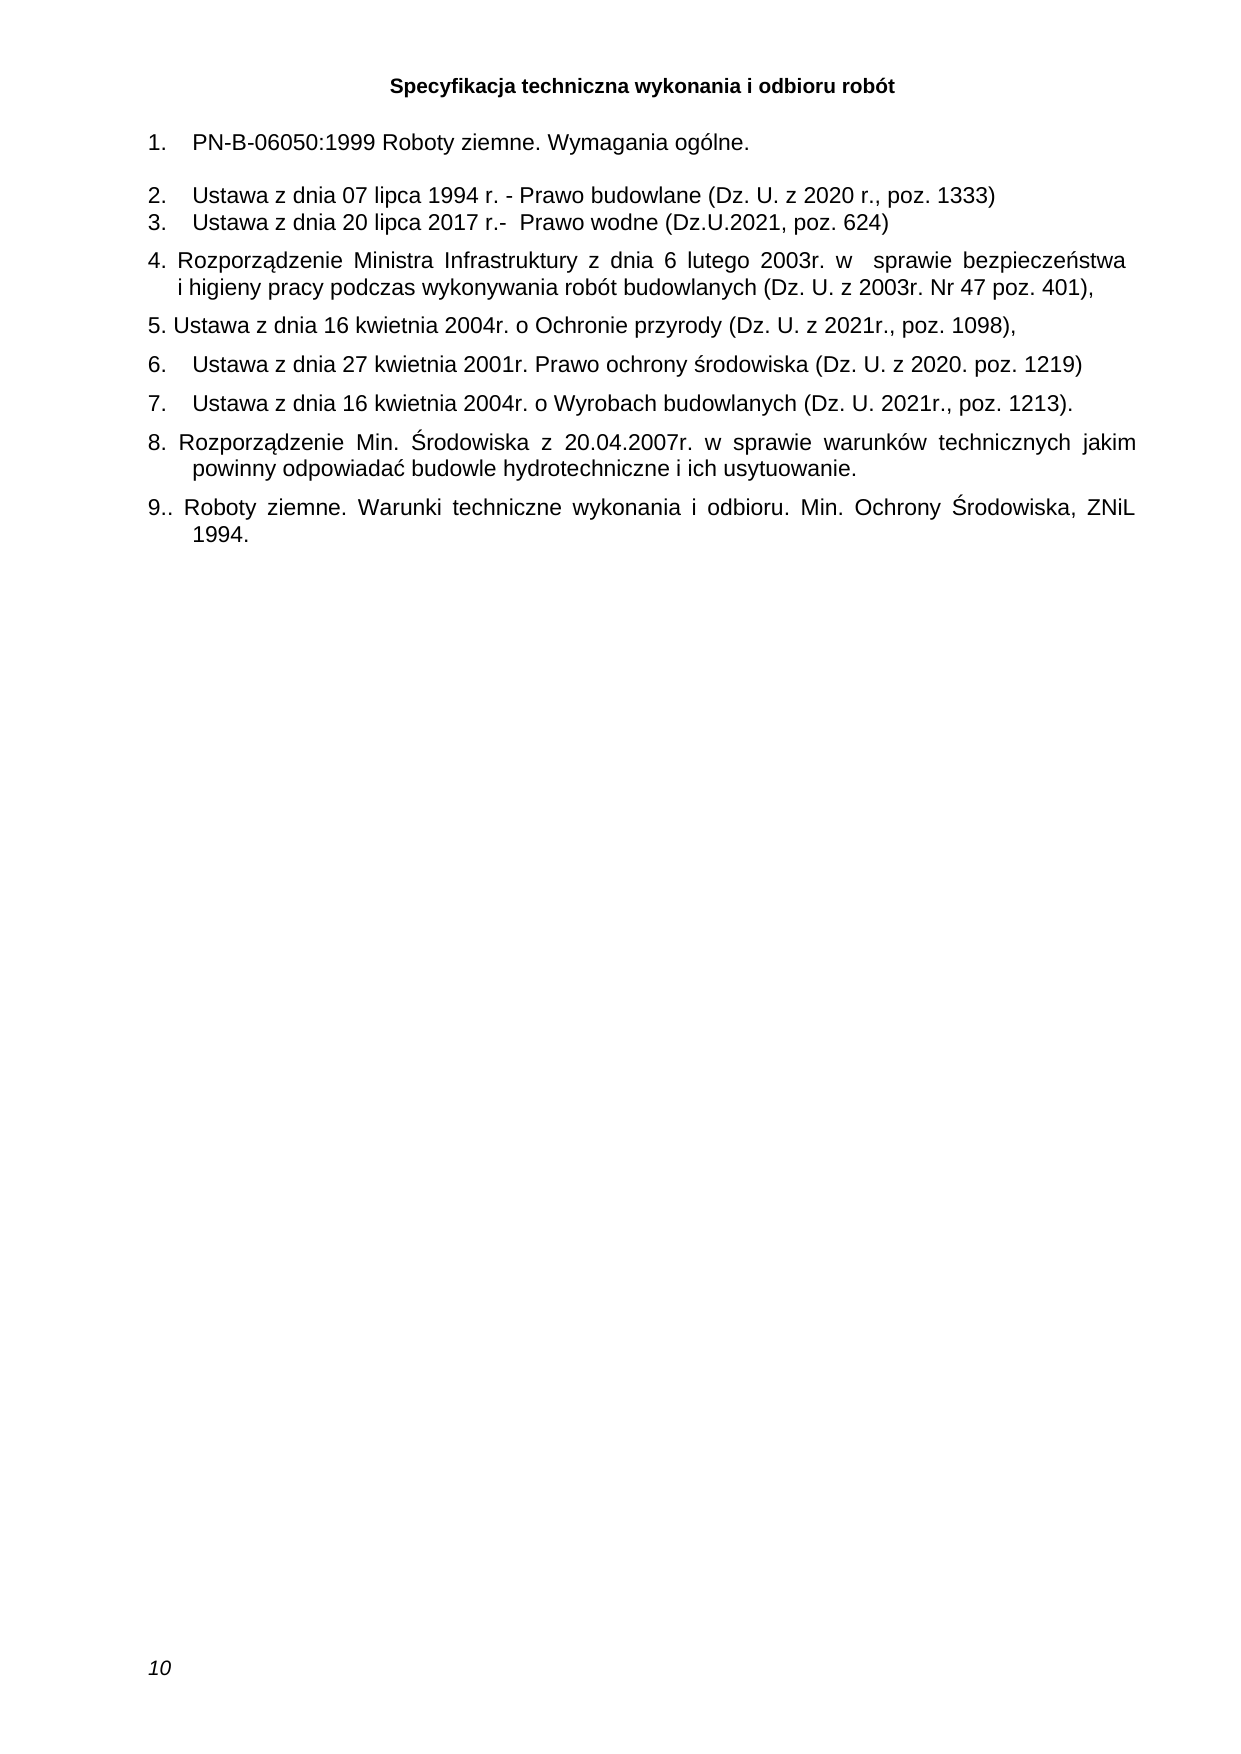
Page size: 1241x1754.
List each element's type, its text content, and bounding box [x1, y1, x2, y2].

list PN-B-06050:1999 Roboty ziemne. Wymagania ogólne. [148, 129, 1137, 156]
list Ustawa z dnia 20 lipca 2017 r.- Prawo wodne (Dz.U.2021, poz. 624) [148, 208, 1137, 235]
text 9.. Roboty ziemne. Warunki techniczne wykonania i odbioru. Min. Ochrony Środowiska, ZNiL 1994. [148, 494, 1137, 547]
text 8. Rozporządzenie Min. Środowiska z 20.04.2007r. w sprawie warunków technicznych jakim powinny odpowiadać budowle hydrotechniczne i ich usytuowanie. [148, 429, 1137, 482]
text 7. Ustawa z dnia 16 kwietnia 2004r. o Wyrobach budowlanych (Dz. U. 2021r., poz. 1213). [148, 390, 1137, 417]
text 4. Rozporządzenie Ministra Infrastruktury z dnia 6 lutego 2003r. w sprawie bezpieczeństwa i higieny pracy podczas wykonywania robót budowlanych (Dz. U. z 2003r. Nr 47 poz. 401), [148, 247, 1137, 300]
text 6. Ustawa z dnia 27 kwietnia 2001r. Prawo ochrony środowiska (Dz. U. z 2020. poz. 1219) [148, 351, 1137, 378]
list Ustawa z dnia 07 lipca 1994 r. - Prawo budowlane (Dz. U. z 2020 r., poz. 1333) [148, 182, 1137, 208]
text 5. Ustawa z dnia 16 kwietnia 2004r. o Ochronie przyrody (Dz. U. z 2021r., poz. 1098), [148, 312, 1137, 339]
